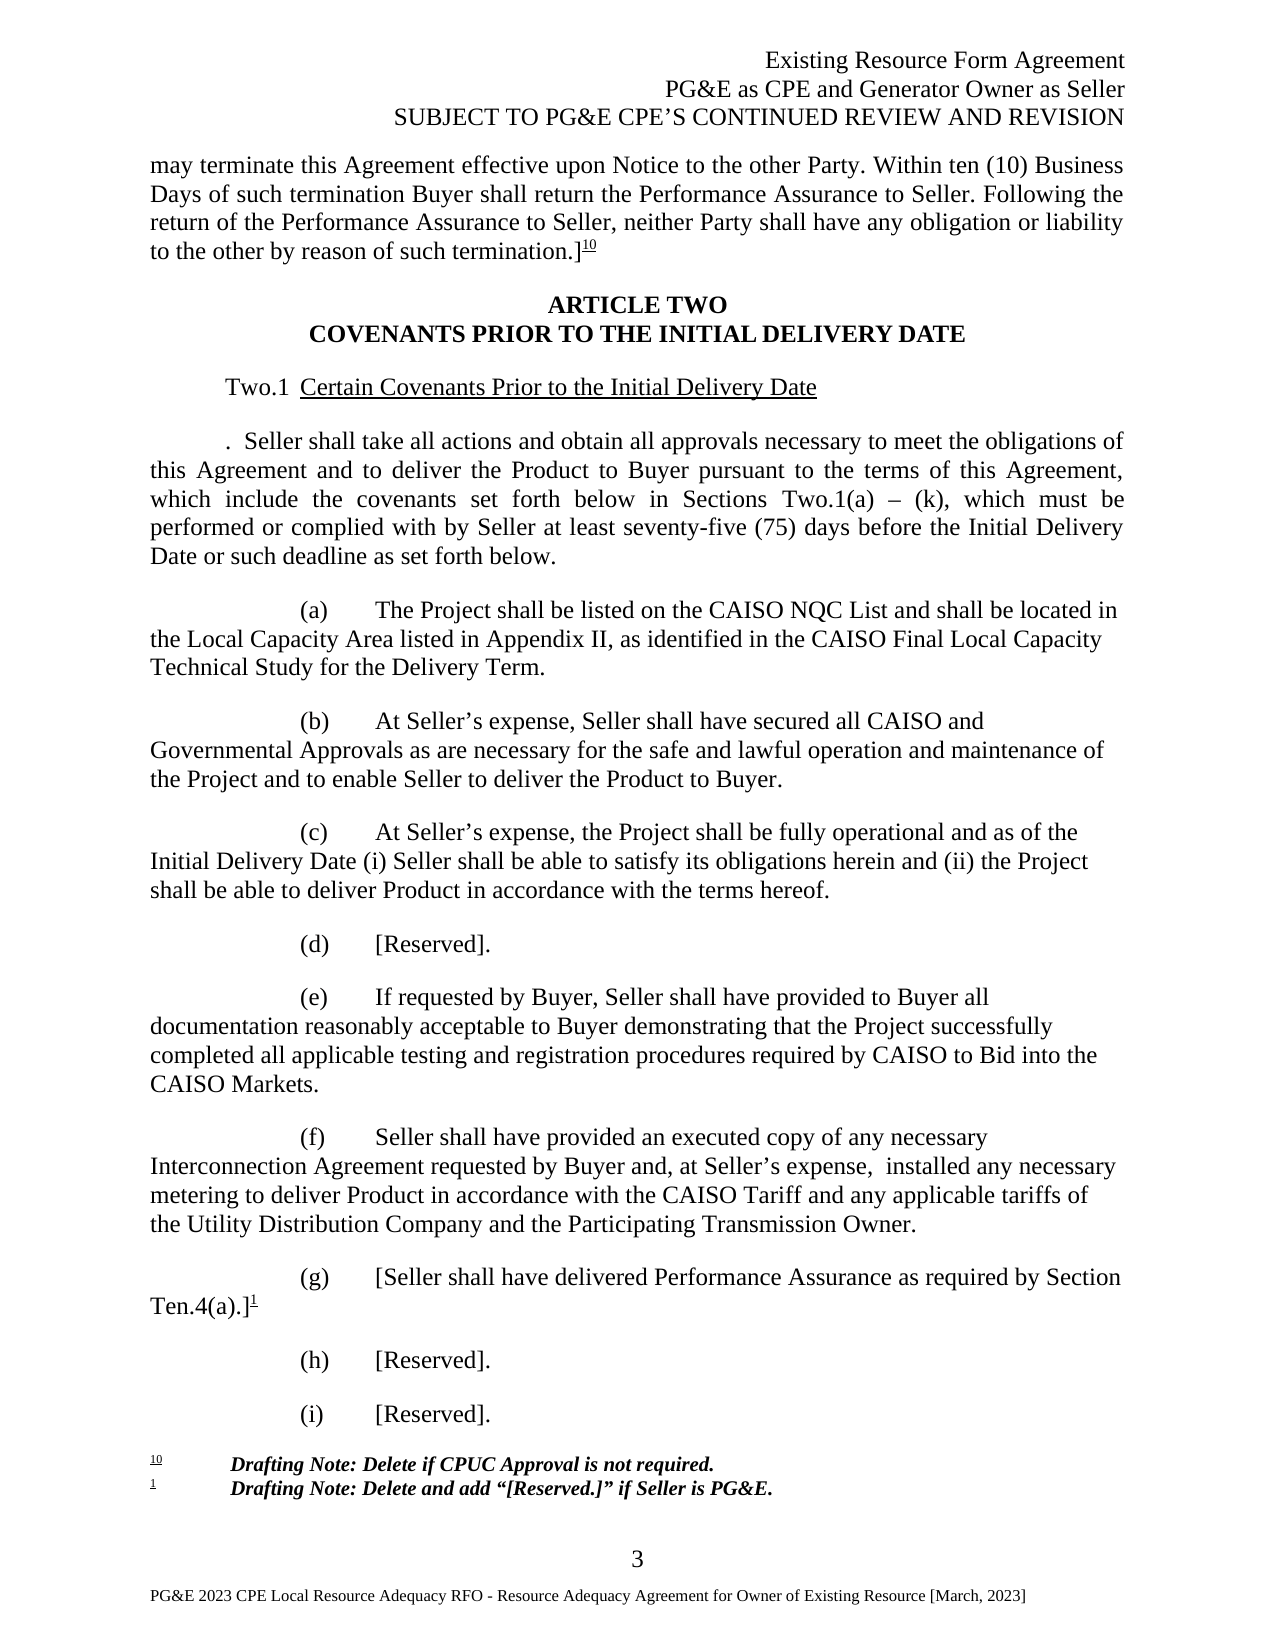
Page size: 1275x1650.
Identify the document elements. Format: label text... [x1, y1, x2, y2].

subtitle At Seller’s expense, Seller shall have secured all CAISO and Governmental Approvals as are necessary for the safe and lawful operation and maintenance of the Project and to enable Seller to deliver the Product to Buyer. [150, 706, 1125, 792]
subtitle . Seller shall take all actions and obtain all approvals necessary to meet the obligations of this Agreement and to deliver the Product to Buyer pursuant to the terms of this Agreement, which include the covenants set forth below in Sections 2.1(a) – (k), which must be performed or complied with by Seller at least seventy-five (75) days before the Initial Delivery Date or such deadline as set forth below. [150, 426, 1125, 570]
subtitle COVENANTS PRIOR TO THE INITIAL DELIVERY DATE [150, 290, 1125, 347]
subtitle If requested by Buyer, Seller shall have provided to Buyer all documentation reasonably acceptable to Buyer demonstrating that the Project successfully completed all applicable testing and registration procedures required by CAISO to Bid into the CAISO Markets. [150, 982, 1125, 1097]
subtitle Certain Covenants Prior to the Initial Delivery Date [150, 372, 1125, 401]
subtitle [Reserved]. [150, 1345, 1125, 1374]
subtitle [Reserved]. [150, 929, 1125, 957]
subtitle The Project shall be listed on the CAISO NQC List and shall be located in the Local Capacity Area listed in Appendix II, as identified in the CAISO Final Local Capacity Technical Study for the Delivery Term. [150, 595, 1125, 681]
subtitle [Seller shall have delivered Performance Assurance as required by Section 10.4(a).] [150, 1262, 1125, 1320]
subtitle Seller shall have provided an executed copy of any necessary Interconnection Agreement requested by Buyer and, at Seller’s expense, installed any necessary metering to deliver Product in accordance with the CAISO Tariff and any applicable tariffs of the Utility Distribution Company and the Participating Transmission Owner. [150, 1122, 1125, 1237]
subtitle [Reserved]. [150, 1399, 1125, 1427]
subtitle At Seller’s expense, the Project shall be fully operational and as of the Initial Delivery Date (i) Seller shall be able to satisfy its obligations herein and (ii) the Project shall be able to deliver Product in accordance with the terms hereof. [150, 817, 1125, 904]
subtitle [150, 150, 1125, 265]
